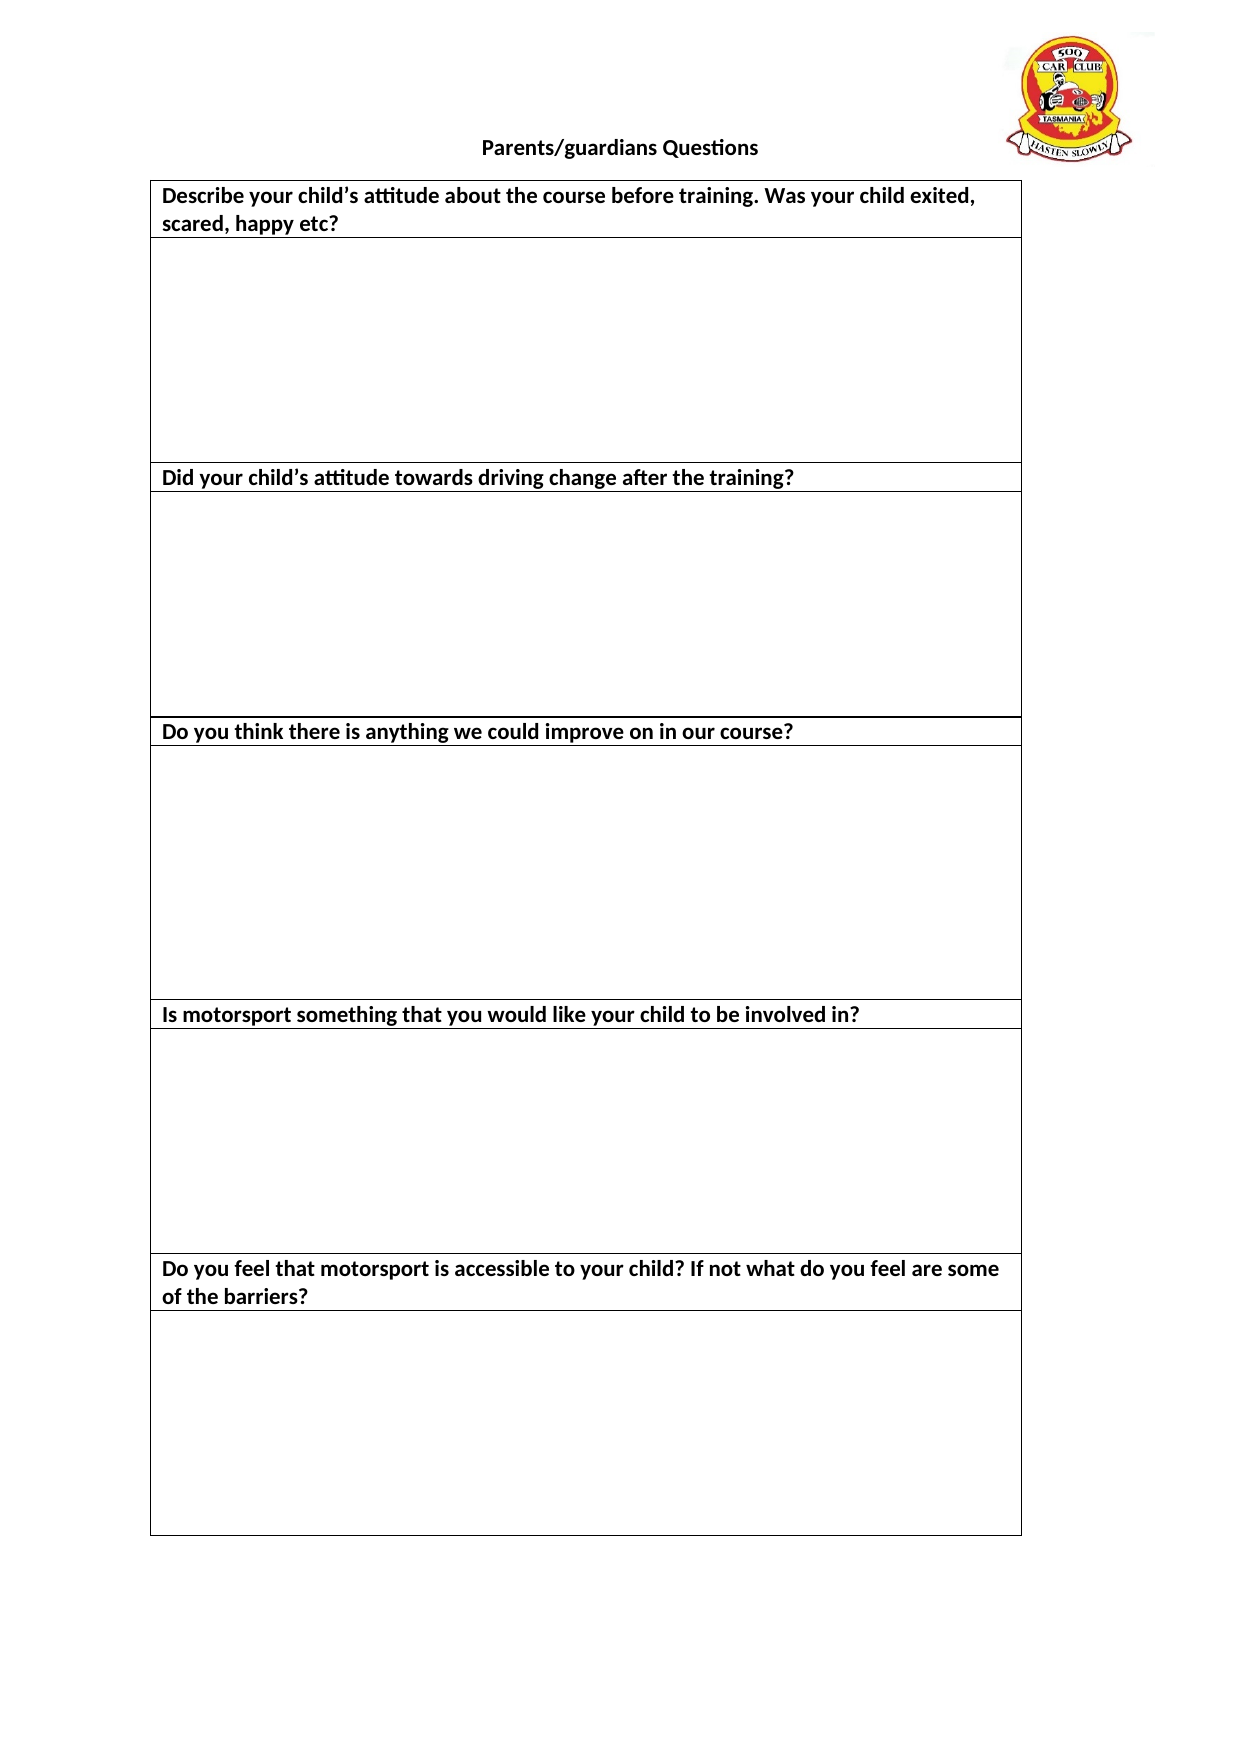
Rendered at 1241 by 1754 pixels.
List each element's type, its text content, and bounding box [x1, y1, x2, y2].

picture [976, 32, 1155, 167]
table_header Describe your child’s attitude about the course before training. Was your child exited, scared, happy etc? [151, 181, 1021, 237]
table_cell [151, 1029, 1021, 1253]
table_cell Did your child’s attitude towards driving change after the training? [151, 463, 1021, 491]
table_cell [151, 746, 1021, 999]
table_cell Do you feel that motorsport is accessible to your child? If not what do you feel are some of the barriers? [151, 1254, 1021, 1310]
table_cell Do you think there is anything we could improve on in our course? [151, 718, 1021, 745]
table_cell [151, 492, 1021, 716]
text Parents/guardians Questions [150, 133, 976, 161]
table_cell Is motorsport something that you would like your child to be involved in? [151, 1000, 1021, 1028]
table_cell [151, 238, 1021, 462]
table_cell [151, 1311, 1021, 1535]
